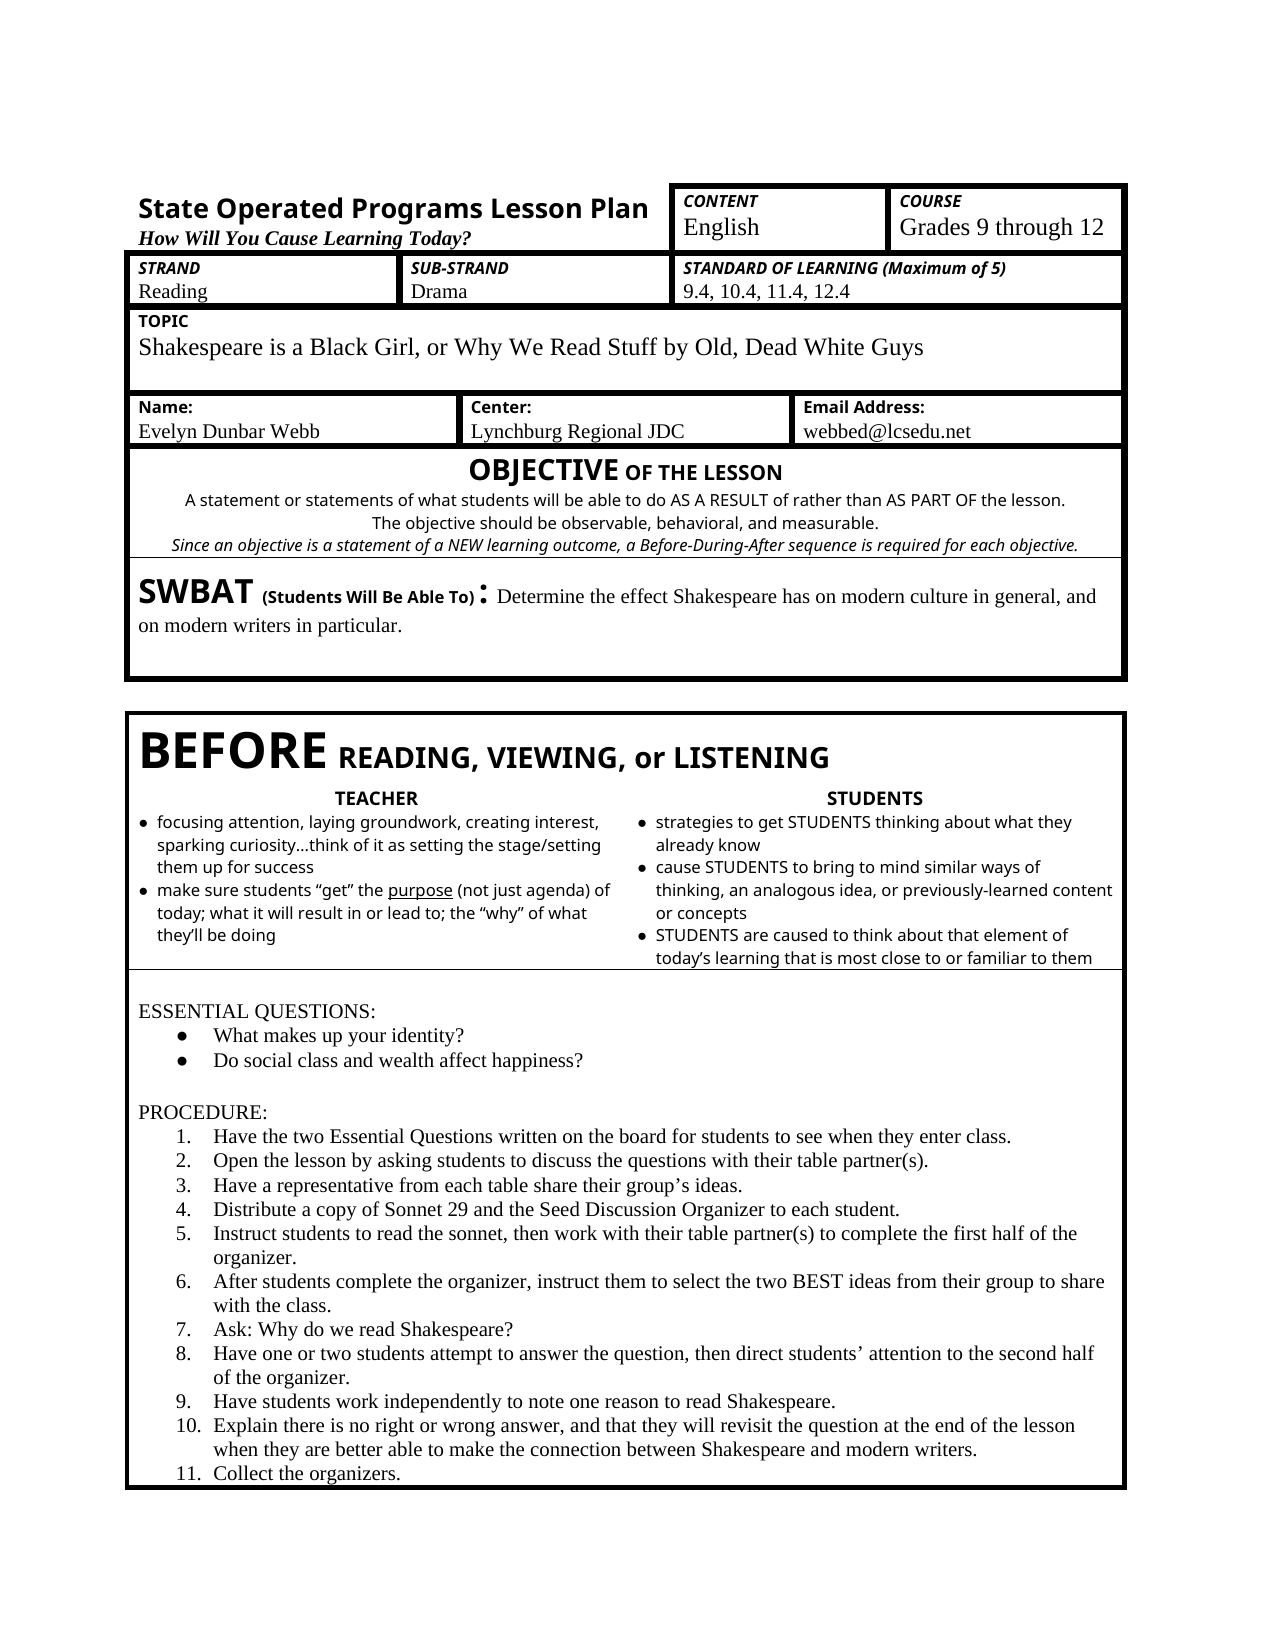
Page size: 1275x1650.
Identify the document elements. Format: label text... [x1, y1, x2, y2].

table_header BEFORE READING, VIEWING, or LISTENING [129, 715, 1122, 783]
table_cell OBJECTIVE OF THE LESSON A statement or statements of what students will be able to do AS A RESULT of rather than AS PART OF the lesson. The objective should be observable, behavioral, and measurable. Since an objective is a statement of a NEW learning outcome, a Before-During-After sequence is required for each objective. [130, 449, 1121, 557]
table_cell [129, 970, 1122, 1485]
table_cell STRAND Reading [130, 256, 396, 303]
table_cell TOPIC Shakespeare is a Black Girl, or Why We Read Stuff by Old, Dead White Guys [130, 310, 1121, 390]
table_header COURSE Grades 9 through 12 [891, 189, 1121, 250]
table_header State Operated Programs Lesson Plan How Will You Cause Learning Today? [127, 183, 669, 250]
table_cell SUB-STRAND Drama [403, 256, 669, 303]
table_cell focusing attention, laying groundwork, creating interest, sparking curiosity…think of it as setting the stage/setting them up for success make sure students “get” the purpose (not just agenda) of today; what it will result in or lead to; the “why” of what they’ll be doing [129, 810, 626, 969]
table_cell STUDENTS [626, 783, 1122, 810]
table_cell strategies to get STUDENTS thinking about what they already know cause STUDENTS to bring to mind similar ways of thinking, an analogous idea, or previously-learned content or concepts STUDENTS are caused to think about that element of today’s learning that is most close to or familiar to them [626, 810, 1122, 969]
table_cell TEACHER [129, 783, 626, 810]
table_cell Email Address: webbed@lcsedu.net [795, 396, 1121, 443]
table_cell STANDARD OF LEARNING (Maximum of 5) 9.4, 10.4, 11.4, 12.4 [675, 256, 1121, 303]
table_cell Name: Evelyn Dunbar Webb [130, 396, 456, 443]
table_header CONTENT English [675, 189, 885, 250]
table_cell SWBAT (Students Will Be Able To) : Determine the effect Shakespeare has on modern culture in general, and on modern writers in particular. [130, 558, 1121, 676]
table_cell Center: Lynchburg Regional JDC [463, 396, 789, 443]
